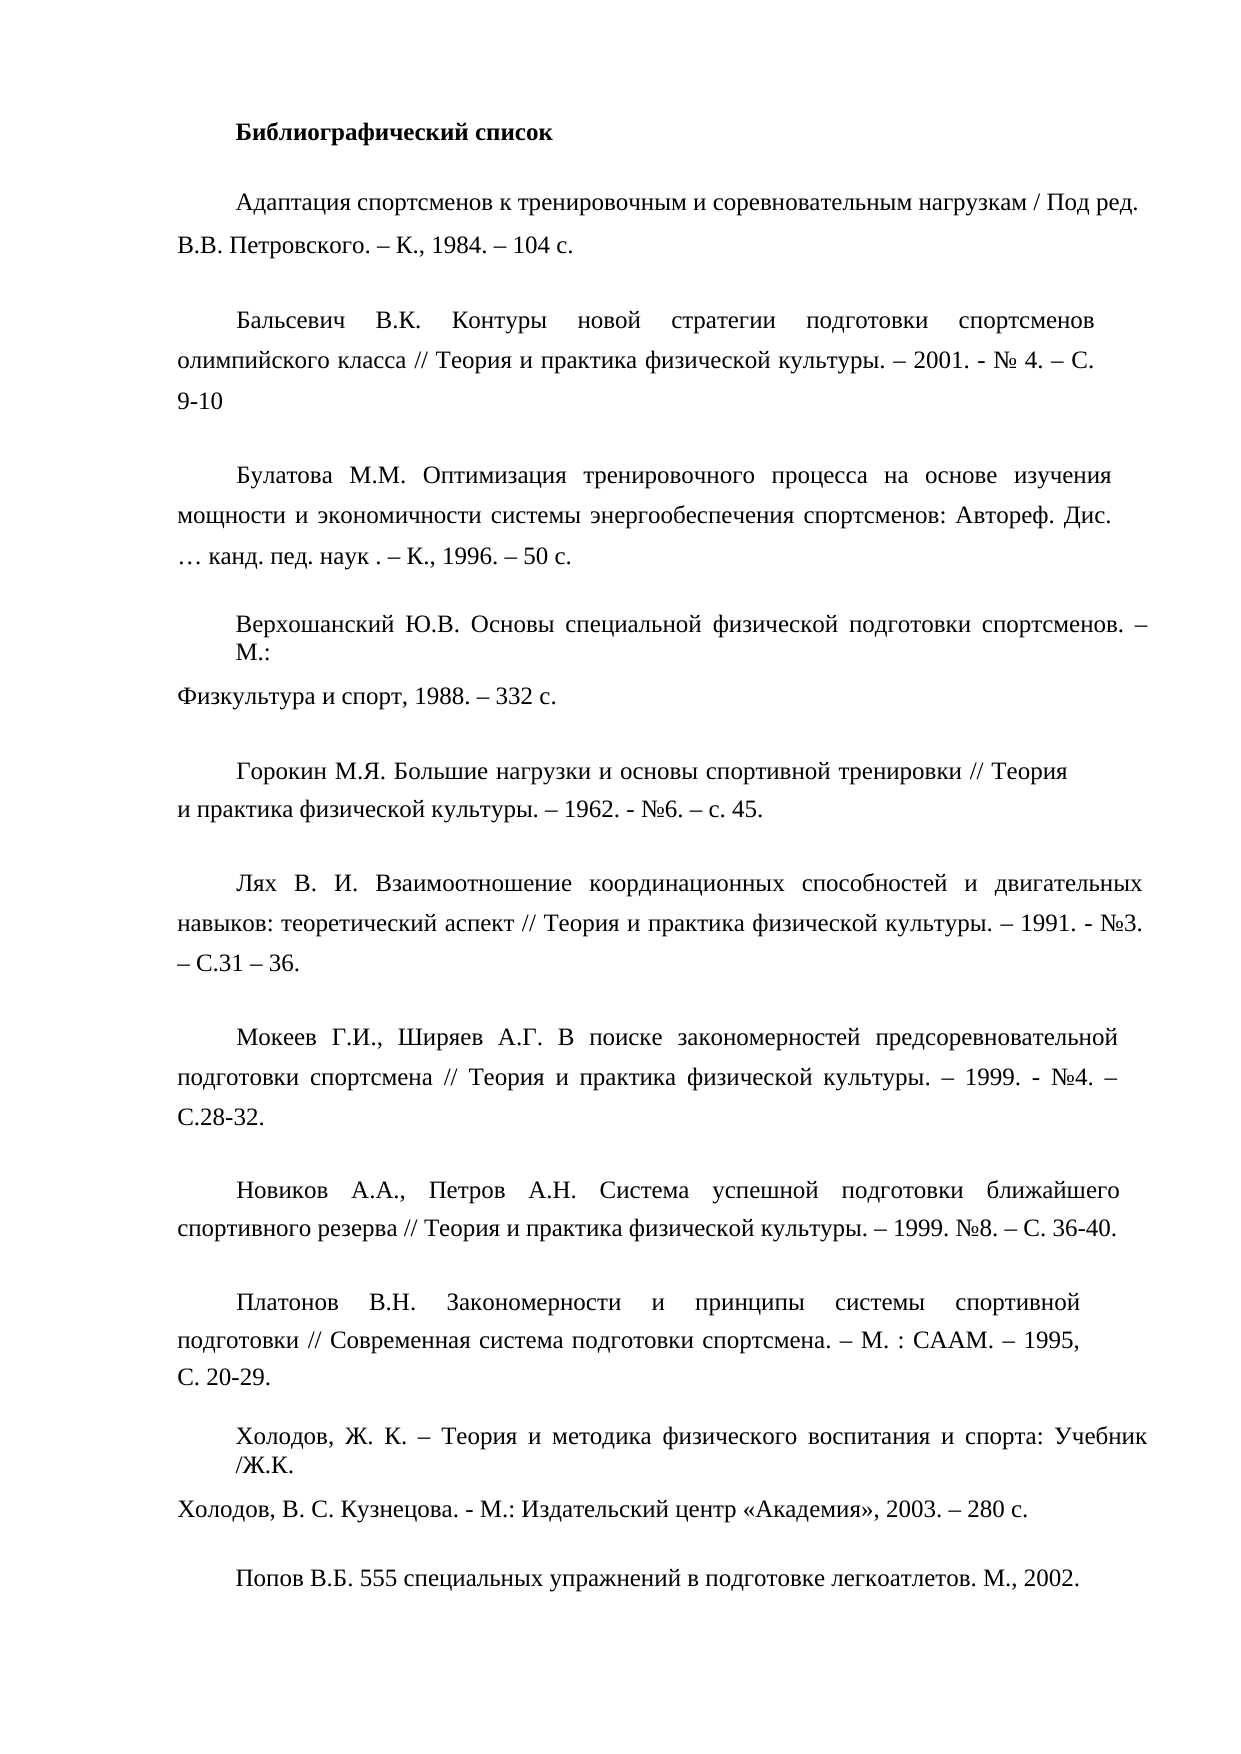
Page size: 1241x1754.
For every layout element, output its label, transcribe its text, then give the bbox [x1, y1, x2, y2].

text Новиков А.А., Петров А.Н. Система успешной подготовки ближайшего спортивного резерва // Теория и практика физической культуры. – 1999. №8. – С. 36-40. [177, 1176, 1121, 1242]
text В.В. Петровского. – К., 1984. – 104 с. [177, 231, 1148, 259]
text Библиографический список [235, 117, 1148, 146]
text Верхошанский Ю.В. Основы специальной физической подготовки спортсменов. – М.: [235, 609, 1148, 666]
text Лях В. И. Взаимоотношение координационных способностей и двигательных навыков: теоретический аспект // Теория и практика физической культуры. – 1991. - №3. – С.31 – 36. [177, 868, 1144, 977]
text Платонов В.Н. Закономерности и принципы системы спортивной подготовки // Современная система подготовки спортсмена. – М. : СААМ. – 1995, С. 20-29. [177, 1287, 1081, 1391]
text Мокеев Г.И., Ширяев А.Г. В поиске закономерностей предсоревновательной подготовки спортсмена // Теория и практика физической культуры. – 1999. - №4. – С.28-32. [177, 1022, 1119, 1131]
text Холодов, В. С. Кузнецова. - М.: Издательский центр «Академия», 2003. – 280 с. [177, 1494, 1148, 1523]
text Холодов, Ж. К. – Теория и методика физического воспитания и спорта: Учебник /Ж.К. [235, 1421, 1148, 1478]
text Попов В.Б. 555 специальных упражнений в подготовке легкоатлетов. М., 2002. [235, 1563, 1148, 1592]
text Булатова М.М. Оптимизация тренировочного процесса на основе изучения мощности и экономичности системы энергообеспечения спортсменов: Автореф. Дис. … канд. пед. наук . – К., 1996. – 50 с. [177, 460, 1112, 569]
text Физкультура и спорт, 1988. – 332 с. [177, 681, 1148, 710]
text Горокин М.Я. Большие нагрузки и основы спортивной тренировки // Теория и практика физической культуры. – 1962. - №6. – с. 45. [177, 756, 1069, 823]
text Адаптация спортсменов к тренировочным и соревновательным нагрузкам / Под ред. [235, 187, 1148, 215]
text Бальсевич В.К. Контуры новой стратегии подготовки спортсменов олимпийского класса // Теория и практика физической культуры. – 2001. - № 4. – С. 9-10 [177, 305, 1096, 415]
